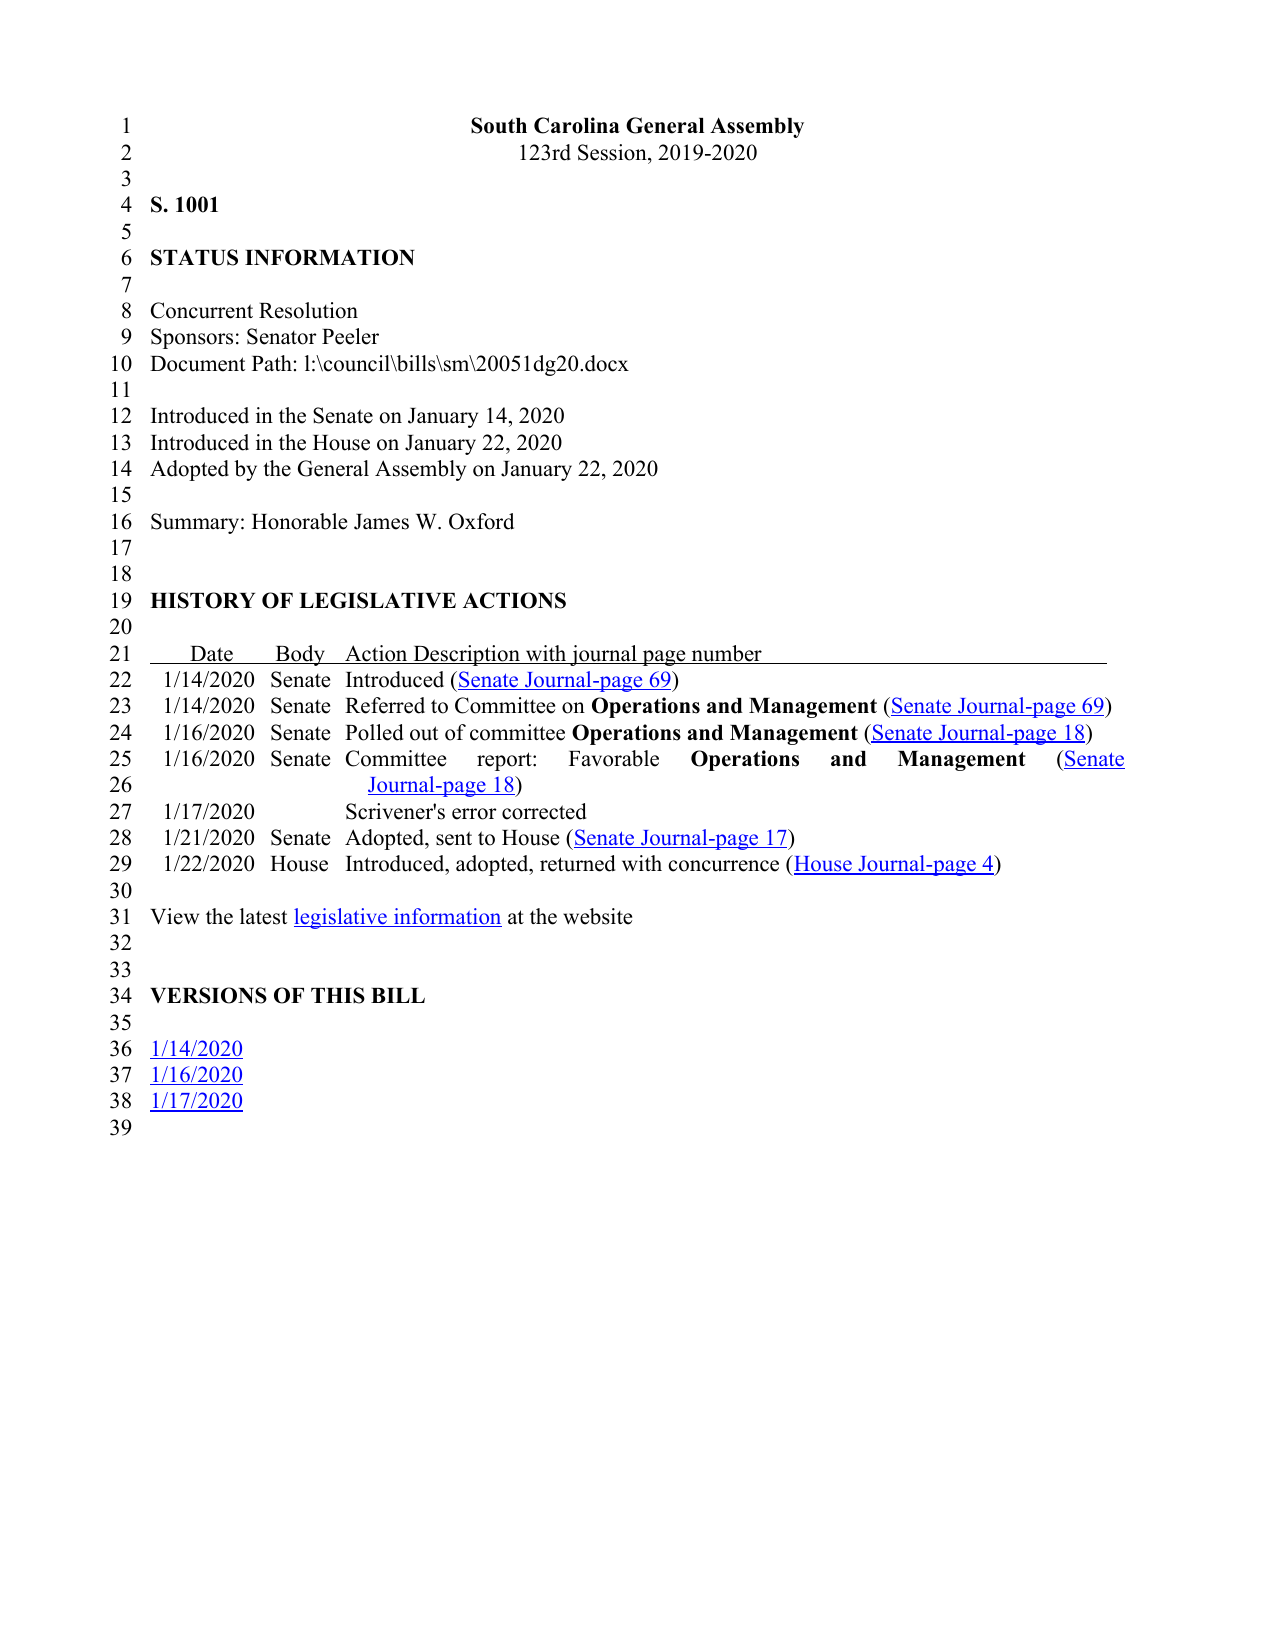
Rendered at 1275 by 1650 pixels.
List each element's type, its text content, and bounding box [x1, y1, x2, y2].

text Summary: Honorable James W. Oxford [150, 508, 1125, 534]
text 1/16/2020 Senate Committee report: Favorable Operations and Management (Senate Journal-page 18) [150, 745, 1125, 798]
text View the latest legislative information at the website [150, 903, 1125, 929]
text 1/22/2020 House Introduced, adopted, returned with concurrence (House Journal-page 4) [150, 850, 1125, 877]
text Document Path: l:\council\bills\sm\20051dg20.docx [150, 350, 1125, 376]
text S. 1001 [150, 192, 1125, 218]
text Adopted by the General Assembly on January 22, 2020 [150, 455, 1125, 481]
text Date Body Action Description with journal page number [150, 639, 1125, 666]
text Introduced in the House on January 22, 2020 [150, 429, 1125, 455]
text 1/14/2020 [150, 1035, 1125, 1061]
text Concurrent Resolution [150, 297, 1125, 323]
text 1/14/2020 Senate Referred to Committee on Operations and Management (Senate Journal-page 69) [150, 692, 1125, 719]
text 1/16/2020 Senate Polled out of committee Operations and Management (Senate Journal-page 18) [150, 719, 1125, 745]
text 1/17/2020 [150, 1088, 1125, 1114]
text Introduced in the Senate on January 14, 2020 [150, 402, 1125, 429]
text Sponsors: Senator Peeler [150, 323, 1125, 350]
text HISTORY OF LEGISLATIVE ACTIONS [150, 587, 1125, 613]
text 1/16/2020 [150, 1061, 1125, 1088]
text 1/21/2020 Senate Adopted, sent to House (Senate Journal-page 17) [150, 824, 1125, 850]
text STATUS INFORMATION [150, 244, 1125, 271]
text 123rd Session, 2019-2020 [150, 139, 1125, 165]
text 1/17/2020 Scrivener's error corrected [150, 798, 1125, 824]
text VERSIONS OF THIS BILL [150, 982, 1125, 1008]
text 1/14/2020 Senate Introduced (Senate Journal-page 69) [150, 666, 1125, 692]
text South Carolina General Assembly [150, 112, 1125, 139]
